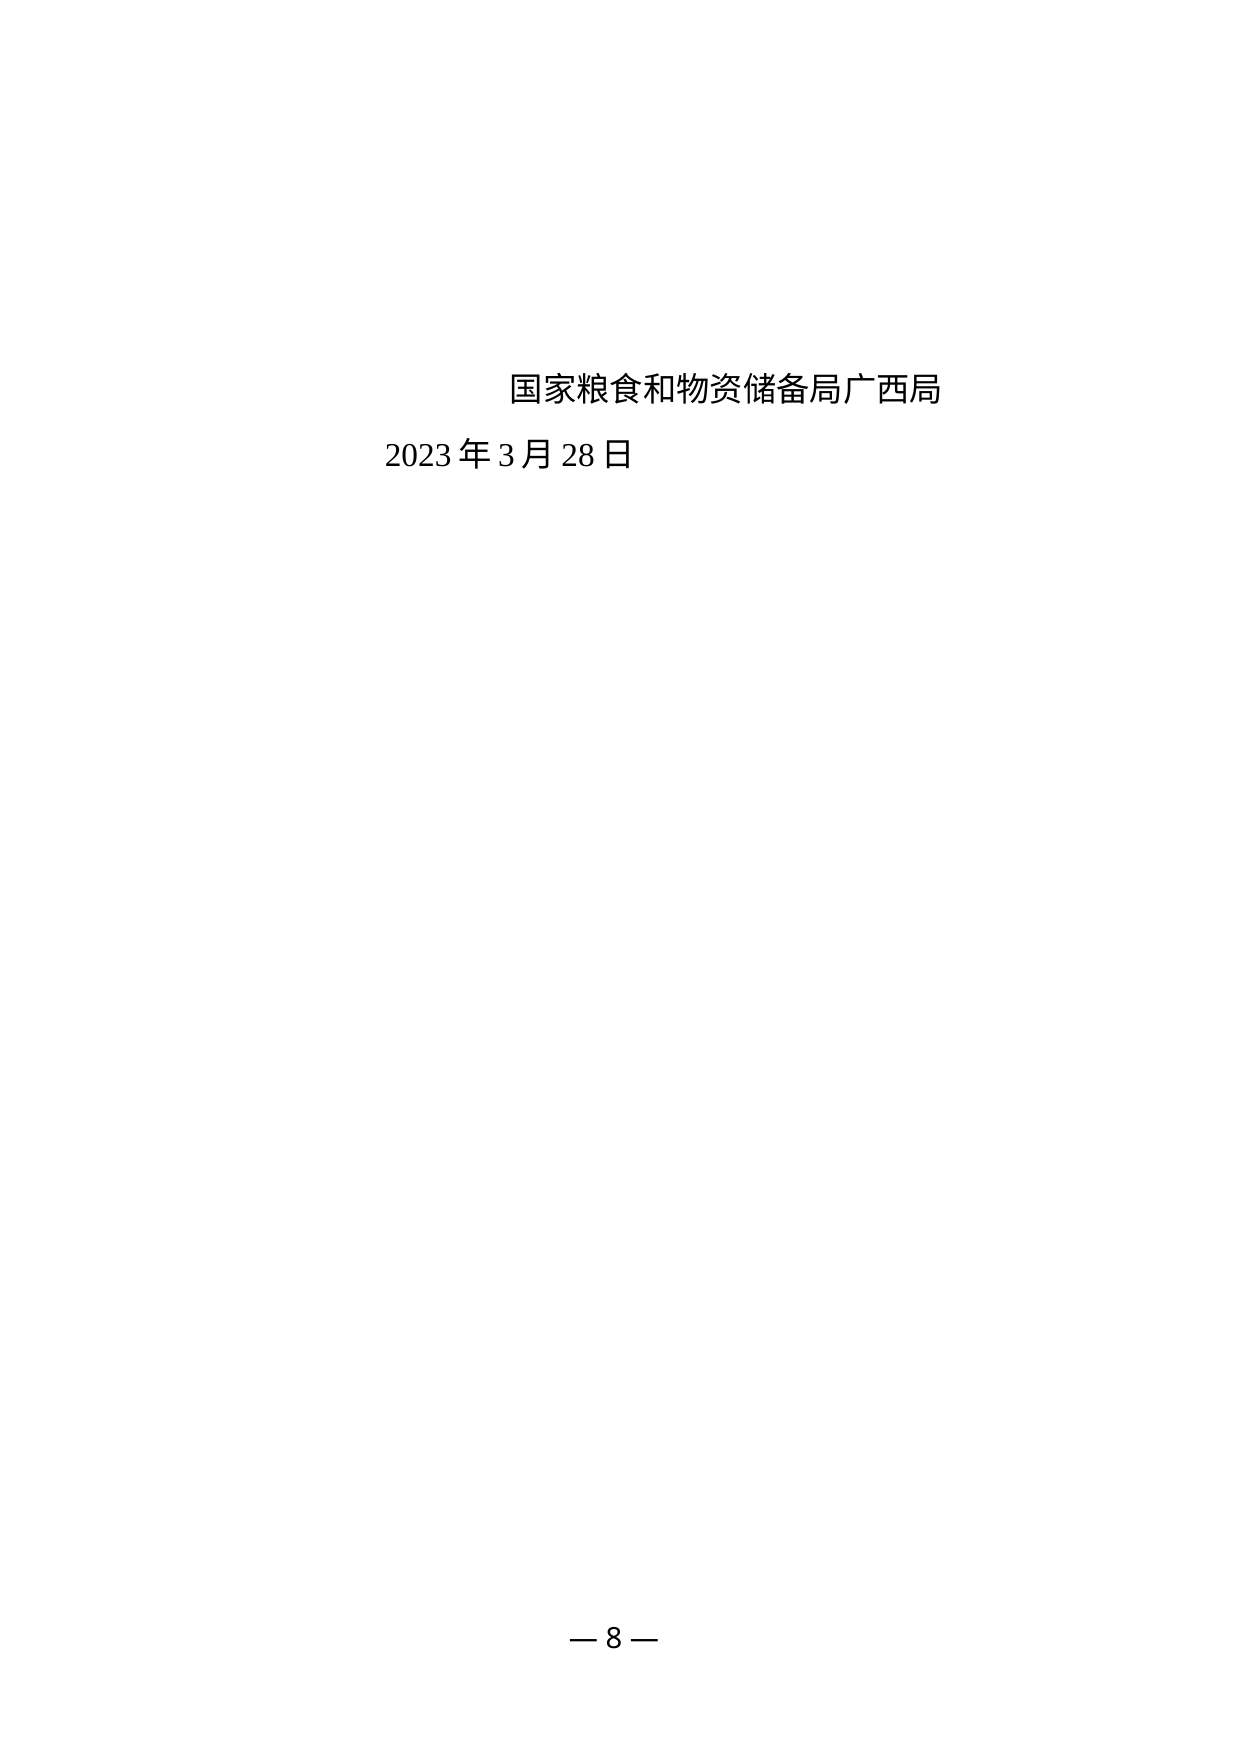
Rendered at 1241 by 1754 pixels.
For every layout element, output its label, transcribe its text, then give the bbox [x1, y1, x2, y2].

text 国家粮食和物资储备局广西局 [159, 354, 1081, 419]
text 2023年3月28日 [159, 419, 1081, 484]
